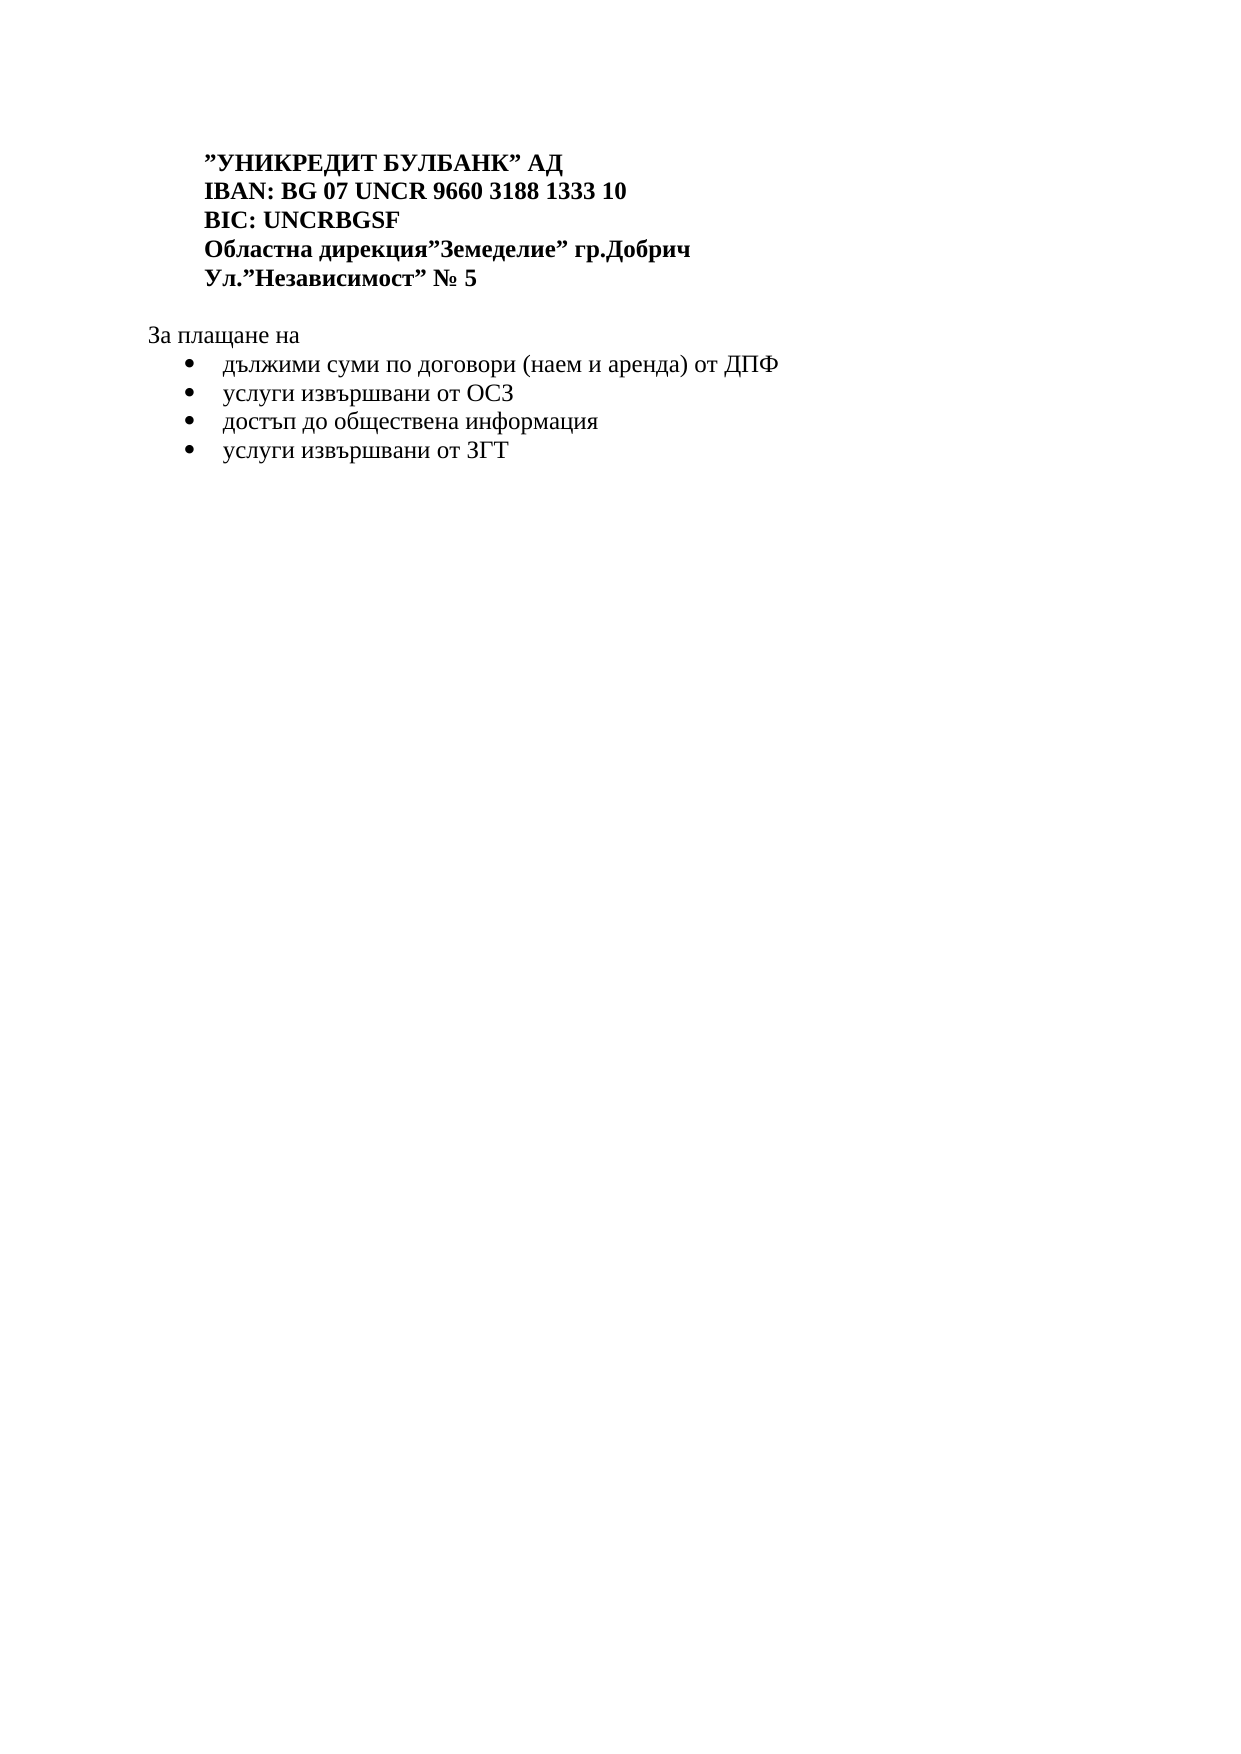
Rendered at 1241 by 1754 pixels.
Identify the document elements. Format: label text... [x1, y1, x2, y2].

list достъп до обществена информация [185, 406, 1093, 435]
text Ул.”Независимост” № 5 [148, 263, 1093, 291]
text IBAN: BG 07 UNCR 9660 3188 1333 10 [148, 176, 1093, 205]
text BIC: UNCRBGSF [148, 205, 1093, 234]
text ”УНИКРЕДИТ БУЛБАНК” АД [148, 148, 1093, 176]
list дължими суми по договори (наем и аренда) от ДПФ [185, 349, 1093, 378]
list услуги извършвани от ОСЗ [185, 378, 1093, 406]
text Областна дирекция”Земеделие” гр.Добрич [148, 234, 1093, 263]
text За плащане на [148, 320, 1093, 349]
list услуги извършвани от ЗГТ [185, 435, 1093, 464]
